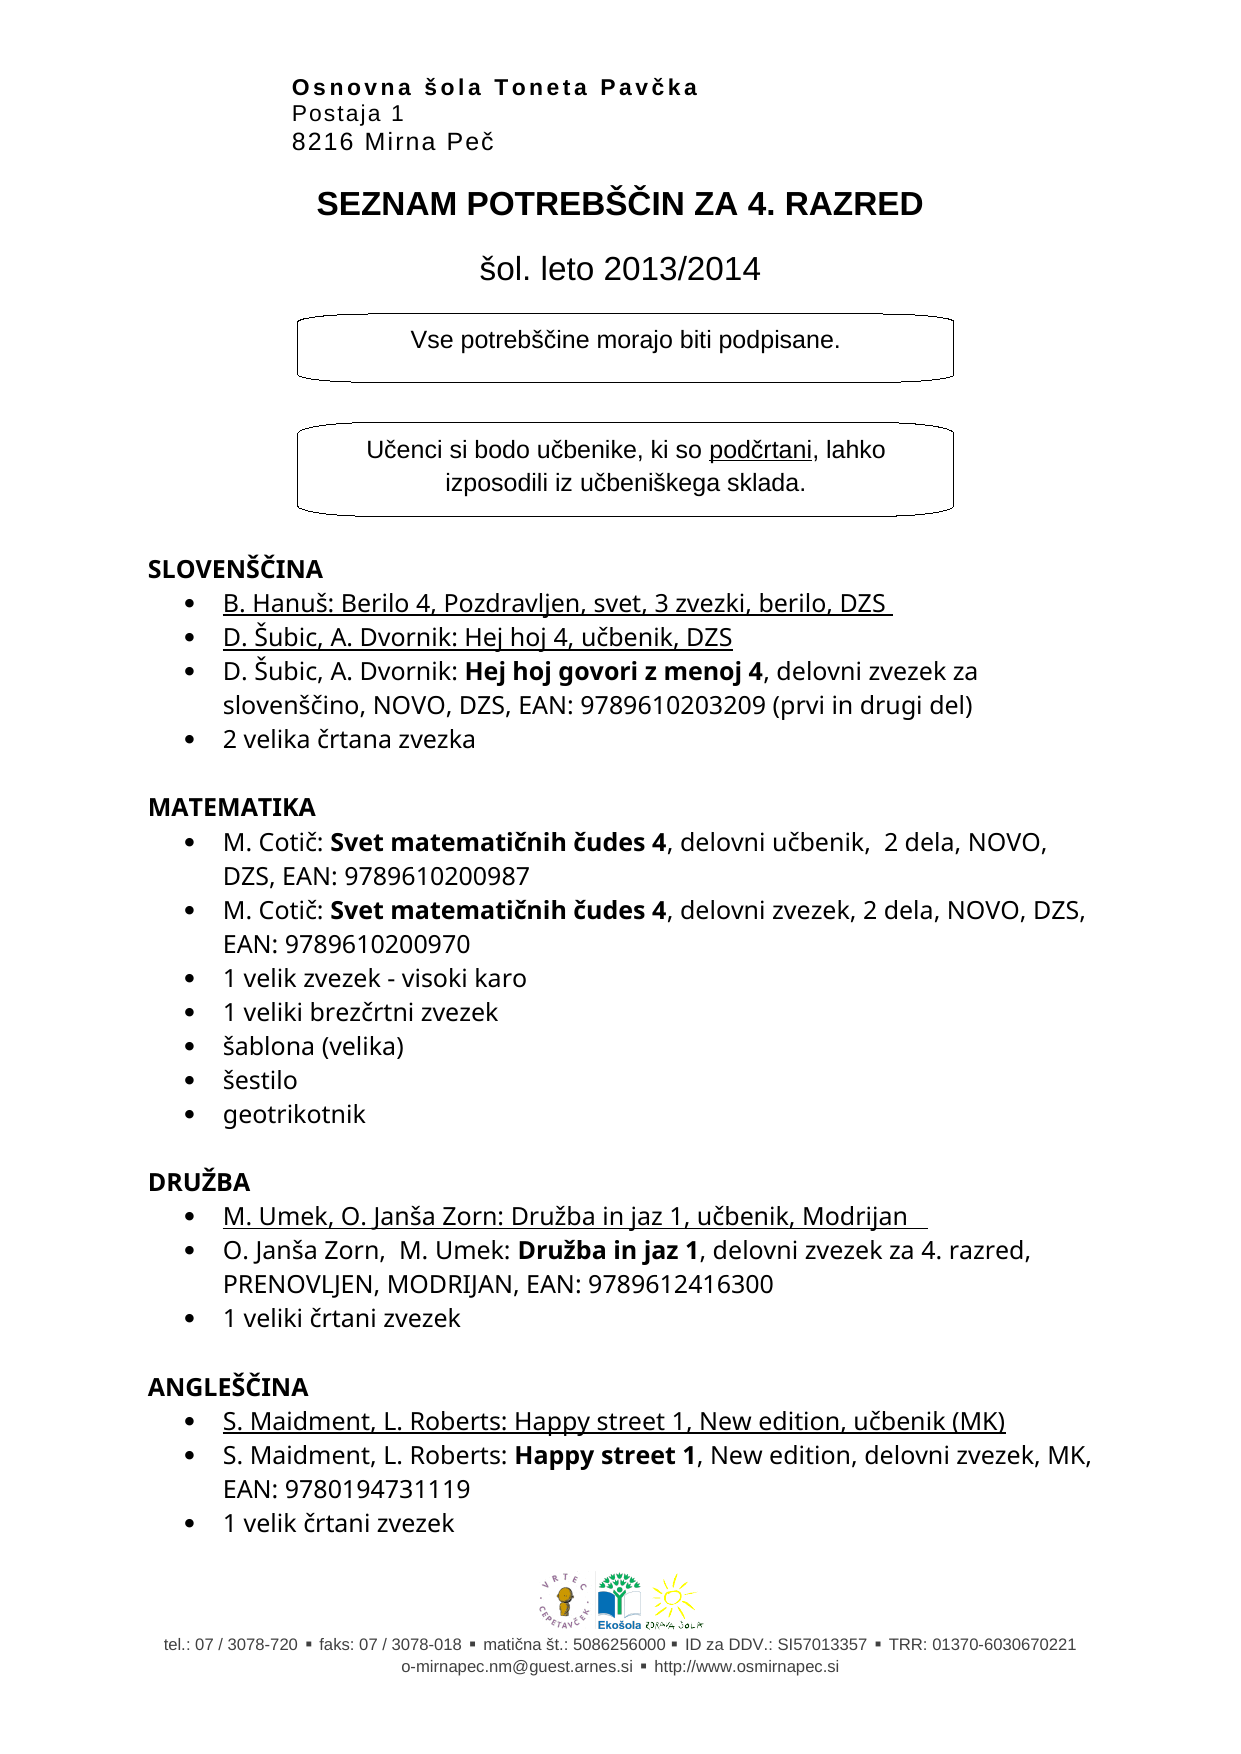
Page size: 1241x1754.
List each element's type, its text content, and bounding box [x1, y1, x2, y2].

subtitle 1 veliki črtani zvezek [185, 1301, 1093, 1335]
subtitle S. Maidment, L. Roberts: Happy street 1, New edition, delovni zvezek, MK, EAN: 9780194731119 [185, 1437, 1093, 1505]
subtitle ANGLEŠČINA [148, 1369, 1093, 1403]
subtitle šablona (velika) [185, 1028, 1093, 1063]
subtitle B. Hanuš: Berilo 4, Pozdravljen, svet, 3 zvezki, berilo, DZS [185, 586, 1093, 620]
subtitle šestilo [185, 1063, 1093, 1097]
subtitle D. Šubic, A. Dvornik: Hej hoj 4, učbenik, DZS [185, 620, 1093, 654]
subtitle 1 velik črtani zvezek [185, 1505, 1093, 1539]
subtitle MATEMATIKA [148, 790, 1093, 824]
picture [643, 1573, 705, 1631]
subtitle 1 velik zvezek - visoki karo [185, 960, 1093, 994]
subtitle M. Cotič: Svet matematičnih čudes 4, delovni zvezek, 2 dela, NOVO, DZS, EAN: 9789610200970 [185, 892, 1093, 960]
subtitle O. Janša Zorn, M. Umek: Družba in jaz 1, delovni zvezek za 4. razred, PRENOVLJEN, MODRIJAN, EAN: 9789612416300 [185, 1233, 1093, 1301]
subtitle S. Maidment, L. Roberts: Happy street 1, New edition, učbenik (MK) [185, 1403, 1093, 1437]
picture [598, 1572, 641, 1629]
subtitle geotrikotnik [185, 1097, 1093, 1131]
subtitle SLOVENŠČINA [148, 552, 1093, 586]
subtitle D. Šubic, A. Dvornik: Hej hoj govori z menoj 4, delovni zvezek za slovenščino, NOVO, DZS, EAN: 9789610203209 (prvi in drugi del) [185, 654, 1093, 722]
picture [535, 1571, 596, 1629]
subtitle 1 veliki brezčrtni zvezek [185, 994, 1093, 1028]
subtitle 2 velika črtana zvezka [185, 722, 1093, 756]
text SEZNAM POTREBŠČIN ZA 4. RAZRED [148, 184, 1093, 222]
subtitle M. Cotič: Svet matematičnih čudes 4, delovni učbenik, 2 dela, NOVO, DZS, EAN: 9789610200987 [185, 824, 1093, 892]
subtitle DRUŽBA [148, 1165, 1093, 1199]
subtitle M. Umek, O. Janša Zorn: Družba in jaz 1, učbenik, Modrijan [185, 1199, 1093, 1233]
text šol. leto 2013/2014 [148, 249, 1093, 287]
